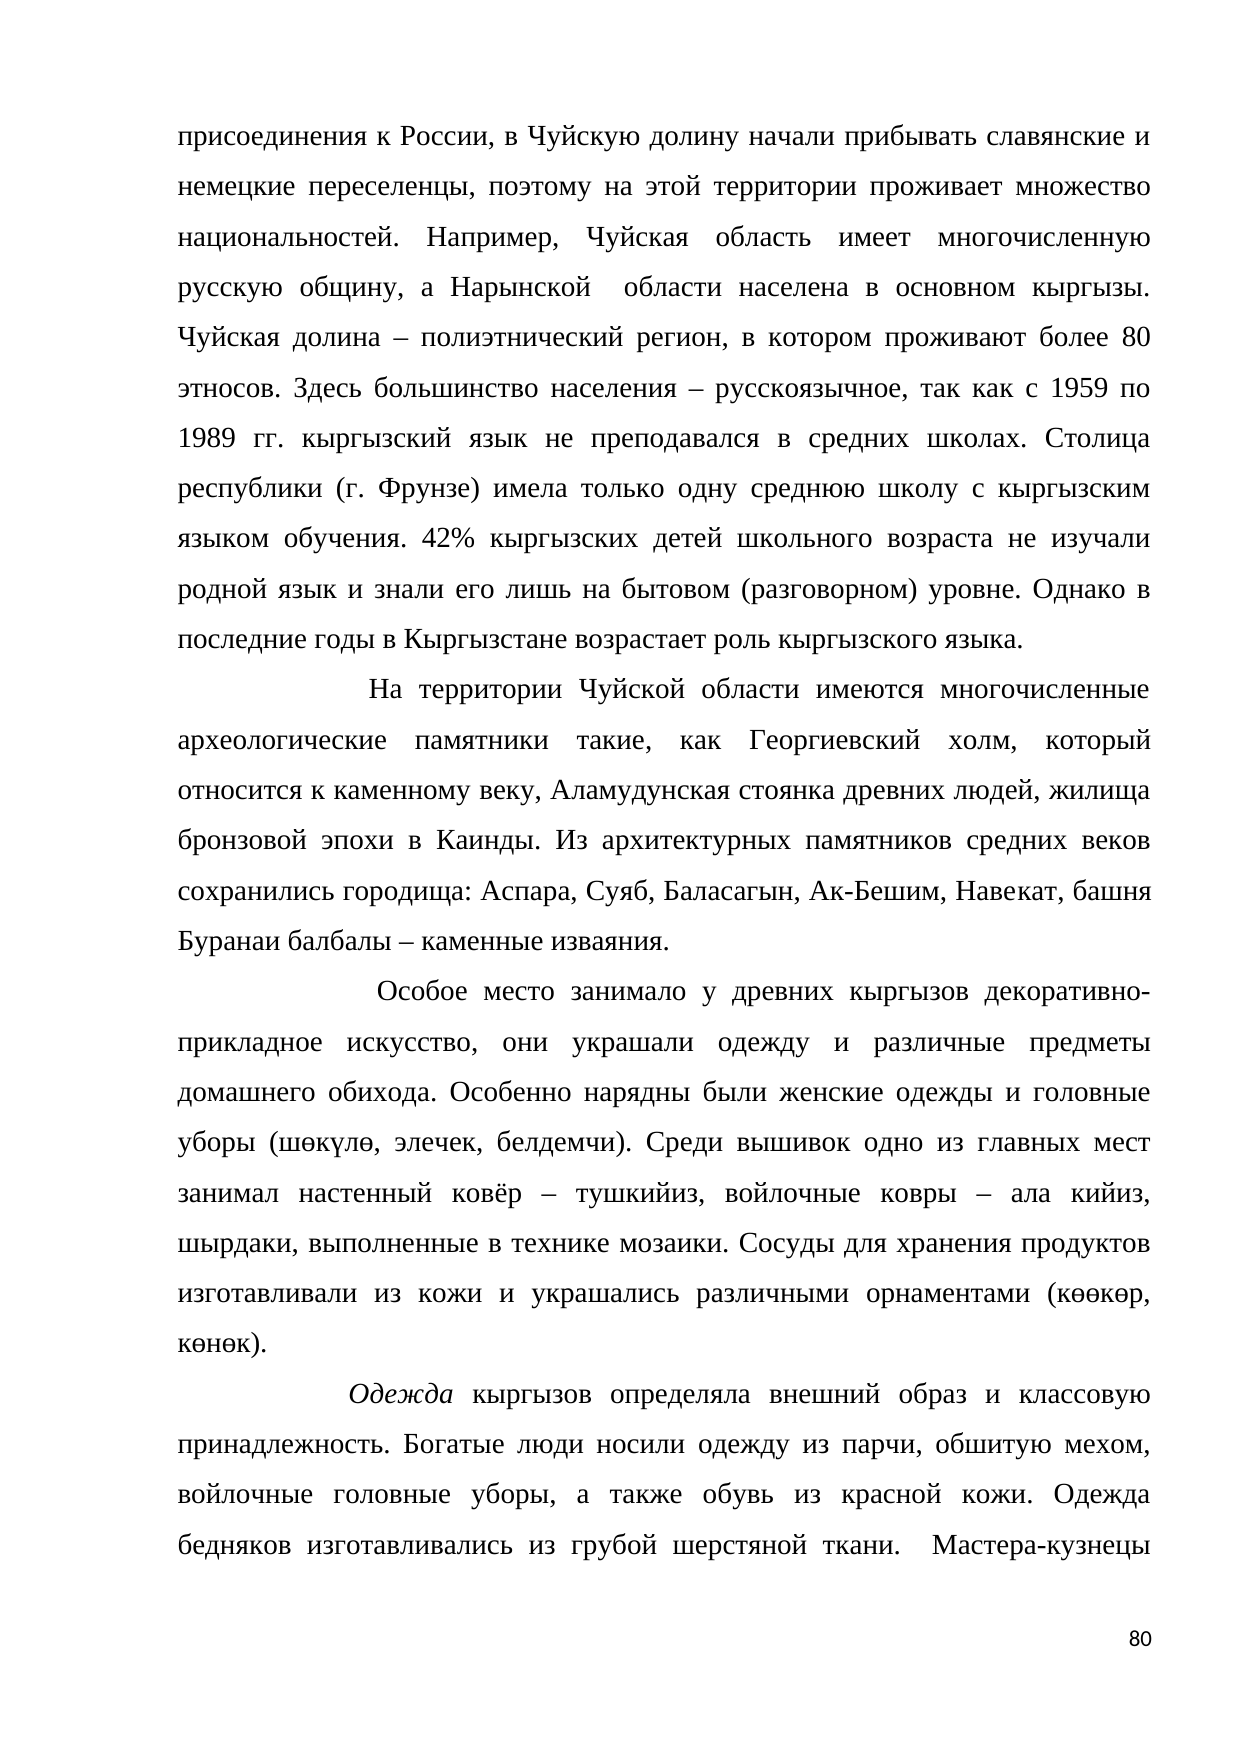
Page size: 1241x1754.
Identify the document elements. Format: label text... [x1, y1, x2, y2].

text На территории Чуйской области имеются многочисленные археологические памятники такие, как Георгиевский холм, который относится к каменному веку, Аламудунская стоянка древних людей, жилища бронзовой эпохи в Каинды. Из архитектурных памятников средних веков сохранились городища: Аспара, Суяб, Баласагын, Ак-Бешим, Навекат, башня Буранаи балбалы – каменные изваяния. [177, 672, 1152, 957]
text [177, 1376, 1152, 1560]
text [177, 118, 1152, 655]
text Особое место занимало у древних кыргызов декоративно-прикладное искусство, они украшали одежду и различные предметы домашнего обихода. Особенно нарядны были женские одежды и головные уборы (шɵкүлɵ, элечек, белдемчи). Среди вышивок одно из главных мест занимал настенный ковёр – тушкийиз, войлочные ковры – ала кийиз, шырдаки, выполненные в технике мозаики. Сосуды для хранения продуктов изготавливали из кожи и украшались различными орнаментами (кɵɵкɵр, кɵнɵк). [177, 973, 1152, 1359]
